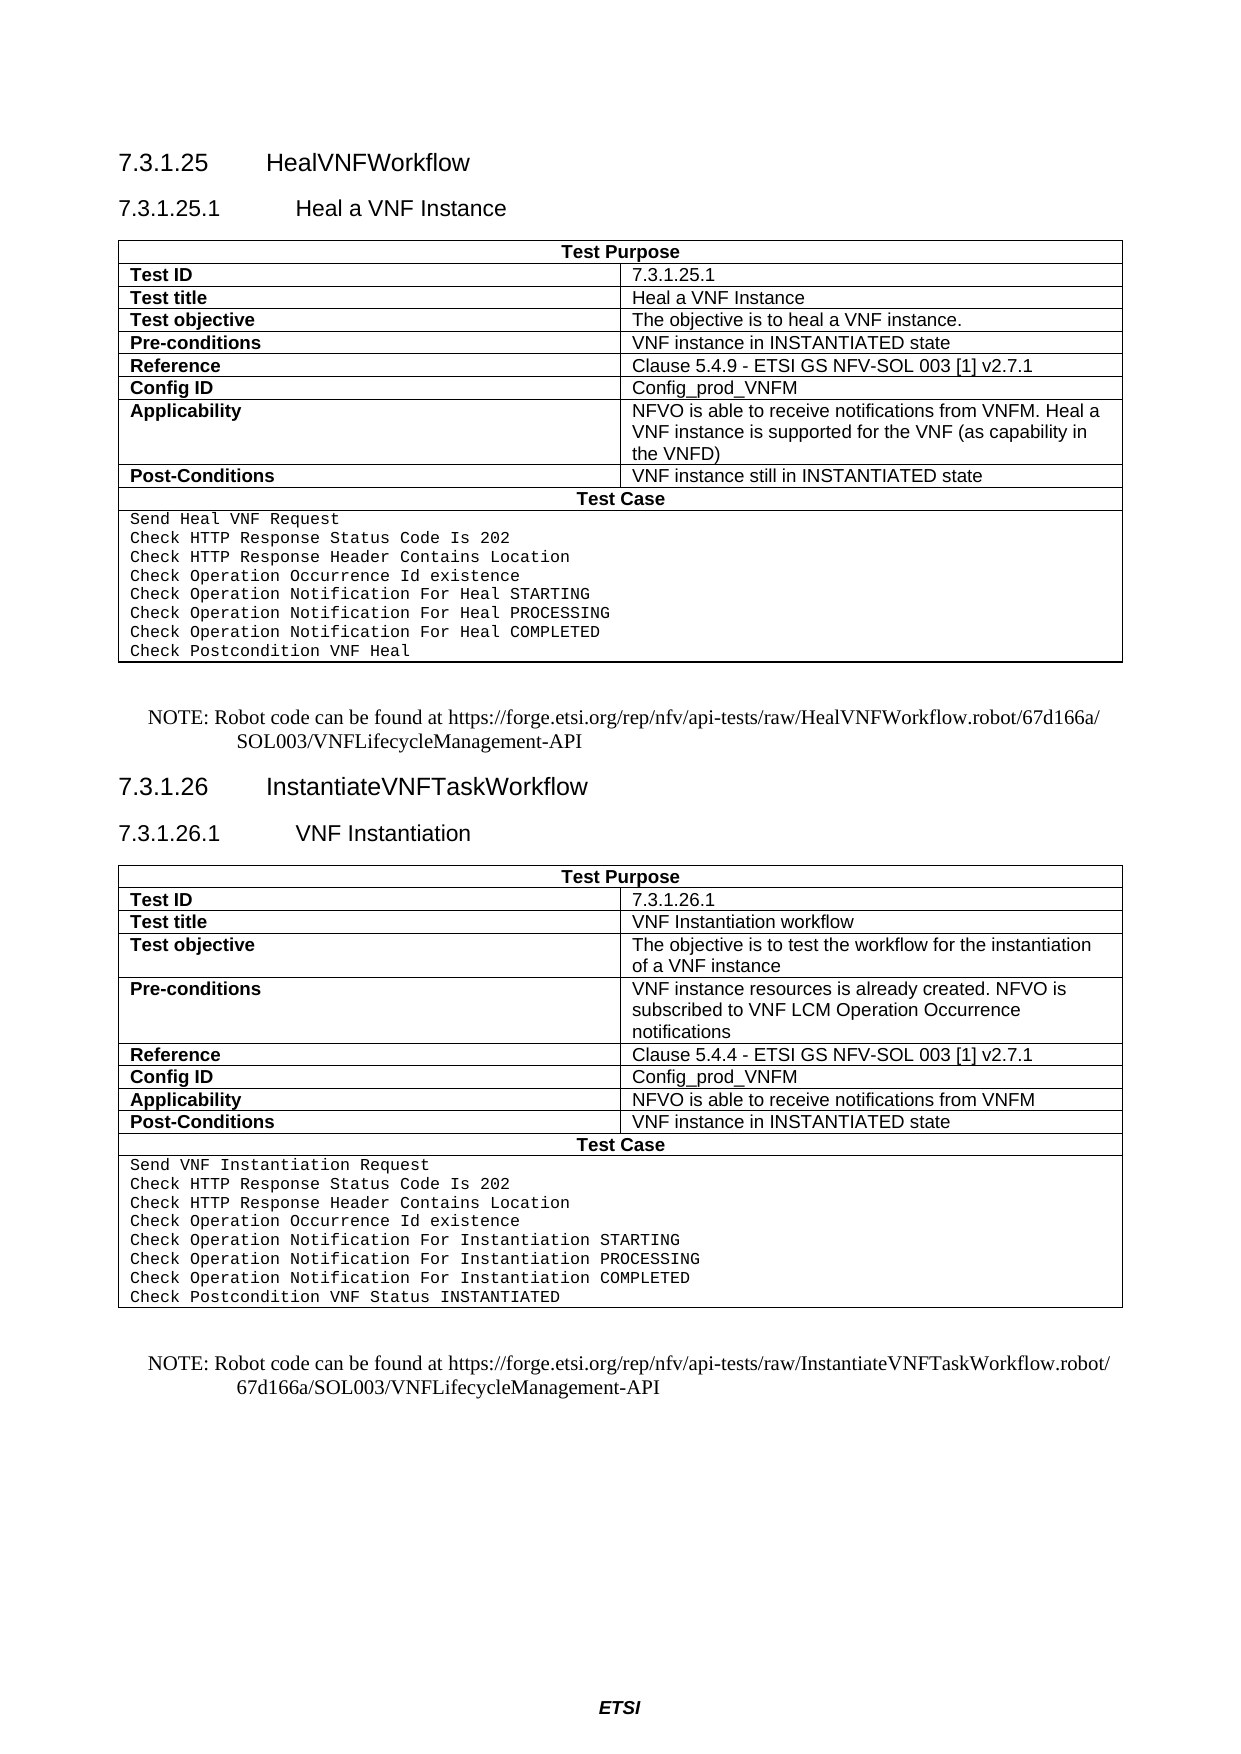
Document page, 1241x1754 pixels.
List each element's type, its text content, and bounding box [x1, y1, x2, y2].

subtitle 7.3.1.25.1 Heal a VNF Instance [118, 195, 1122, 222]
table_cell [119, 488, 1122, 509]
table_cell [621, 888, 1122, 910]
subtitle 7.3.1.26 InstantiateVNFTaskWorkflow [118, 772, 1122, 801]
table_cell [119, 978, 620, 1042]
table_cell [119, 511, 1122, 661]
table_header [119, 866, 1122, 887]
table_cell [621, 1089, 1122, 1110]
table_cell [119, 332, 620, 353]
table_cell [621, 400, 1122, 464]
text NOTE: Robot code can be found at https://forge.etsi.org/rep/nfv/api-tests/raw/InstantiateVNFTaskWorkflow.robot/67d166a/SOL003/VNFLifecycleManagement-API [148, 1351, 1122, 1399]
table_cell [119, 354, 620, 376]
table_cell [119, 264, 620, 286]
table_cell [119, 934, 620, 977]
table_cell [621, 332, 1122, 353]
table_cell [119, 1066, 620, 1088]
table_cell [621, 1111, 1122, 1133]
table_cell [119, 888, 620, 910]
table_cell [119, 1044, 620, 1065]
subtitle 7.3.1.25 HealVNFWorkflow [118, 148, 1122, 176]
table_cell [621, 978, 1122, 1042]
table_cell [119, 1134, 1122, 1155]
subtitle 7.3.1.26.1 VNF Instantiation [118, 819, 1122, 846]
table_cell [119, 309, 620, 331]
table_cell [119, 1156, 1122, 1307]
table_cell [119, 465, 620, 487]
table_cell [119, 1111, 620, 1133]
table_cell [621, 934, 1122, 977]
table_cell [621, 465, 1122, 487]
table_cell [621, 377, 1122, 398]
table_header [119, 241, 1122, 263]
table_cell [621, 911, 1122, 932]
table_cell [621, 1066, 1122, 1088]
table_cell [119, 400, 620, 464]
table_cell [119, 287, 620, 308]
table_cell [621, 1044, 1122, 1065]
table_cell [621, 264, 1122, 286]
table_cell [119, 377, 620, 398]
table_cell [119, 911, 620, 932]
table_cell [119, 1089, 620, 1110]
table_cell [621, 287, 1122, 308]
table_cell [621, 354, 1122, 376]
text NOTE: Robot code can be found at https://forge.etsi.org/rep/nfv/api-tests/raw/HealVNFWorkflow.robot/67d166a/SOL003/VNFLifecycleManagement-API [148, 705, 1122, 753]
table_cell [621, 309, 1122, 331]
